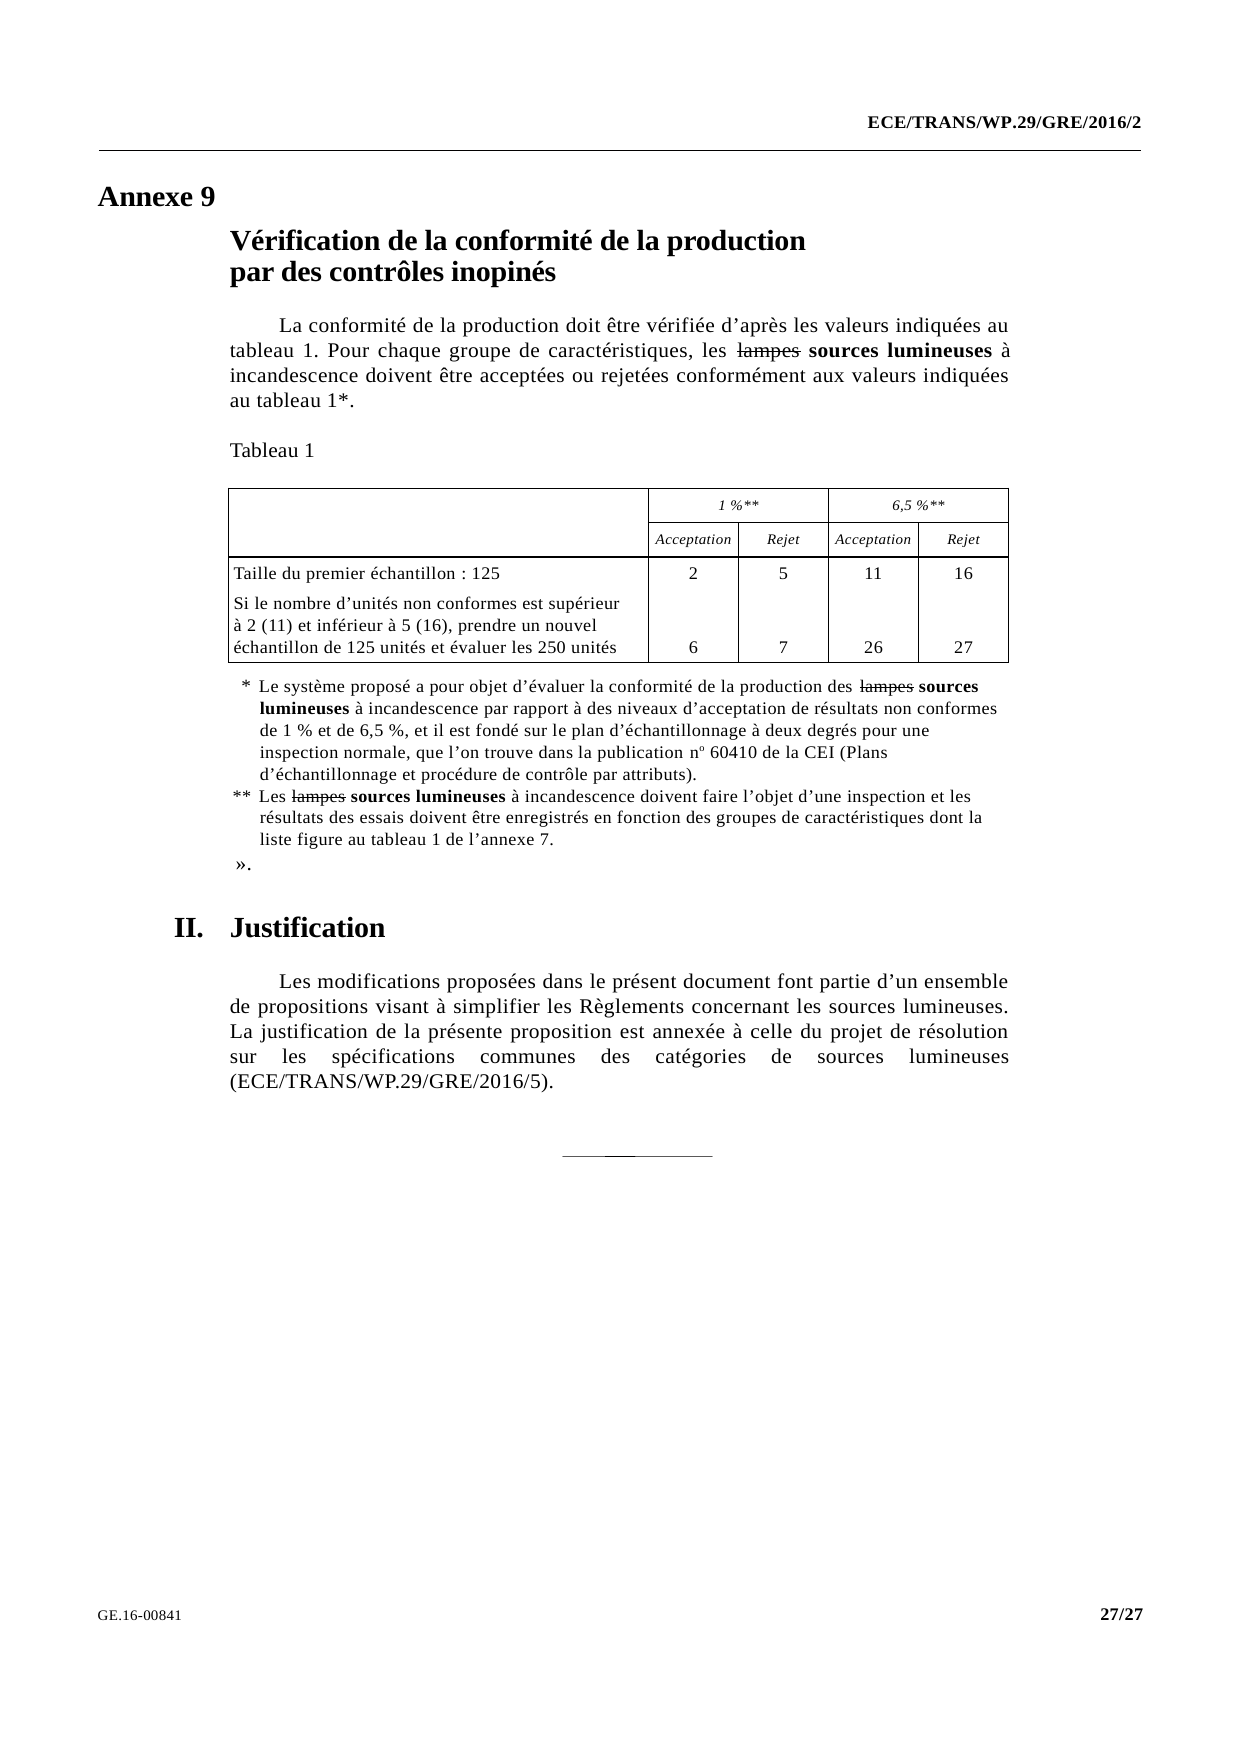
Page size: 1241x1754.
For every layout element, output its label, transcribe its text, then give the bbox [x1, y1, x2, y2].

table_cell 11 [829, 558, 918, 588]
table_cell 27 [919, 588, 1008, 662]
table_cell Acceptation [649, 523, 738, 556]
text II. Justification [97, 913, 1143, 944]
table_cell 5 [739, 558, 828, 588]
table_header 1 %** [649, 489, 828, 522]
table_cell 2 [649, 558, 738, 588]
text * Le système proposé a pour objet d’évaluer la conformité de la production des lampes sources lumineuses à incandescence par rapport à des niveaux d’acceptation de résultats non conformes de 1 % et de 6,5 %, et il est fondé sur le plan d’échantillonnage à deux degrés pour une inspection normale, que l’on trouve dans la publication no 60410 de la CEI (Plans d’échantillonnage et procédure de contrôle par attributs). [229, 675, 1011, 784]
table_cell 26 [829, 588, 918, 662]
text Vérification de la conformité de la production par des contrôles inopinés [97, 225, 1011, 288]
table_cell Si le nombre d’unités non conformes est supérieur à 2 (11) et inférieur à 5 (16), prendre un nouvel échantillon de 125 unités et évaluer les 250 unités [229, 588, 648, 662]
table_cell Rejet [739, 523, 828, 556]
table_cell 6 [649, 588, 738, 662]
text La conformité de la production doit être vérifiée d’après les valeurs indiquées au tableau 1. Pour chaque groupe de caractéristiques, les lampes sources lumineuses à incandescence doivent être acceptées ou rejetées conformément aux valeurs indiquées au tableau 1*. [229, 313, 1011, 413]
text Les modifications proposées dans le présent document font partie d’un ensemble de propositions visant à simplifier les Règlements concernant les sources lumineuses. La justification de la présente proposition est annexée à celle du projet de résolution sur les spécifications communes des catégories de sources lumineuses (ECE/TRANS/WP.29/GRE/2016/5). [229, 969, 1011, 1094]
table_cell 7 [739, 588, 828, 662]
text ** Les lampes sources lumineuses à incandescence doivent faire l’objet d’une inspection et les résultats des essais doivent être enregistrés en fonction des groupes de caractéristiques dont la liste figure au tableau 1 de l’annexe 7. [229, 784, 1011, 850]
table_header [229, 489, 648, 556]
table_header 6,5 %** [829, 489, 1008, 522]
table_cell Acceptation [829, 523, 918, 556]
text ». [229, 850, 1011, 875]
table_cell 16 [919, 558, 1008, 588]
text Annexe 9 [97, 181, 1143, 213]
table_cell Rejet [919, 523, 1008, 556]
table_cell Taille du premier échantillon : 125 [229, 558, 648, 588]
text Tableau 1 [97, 438, 1143, 463]
